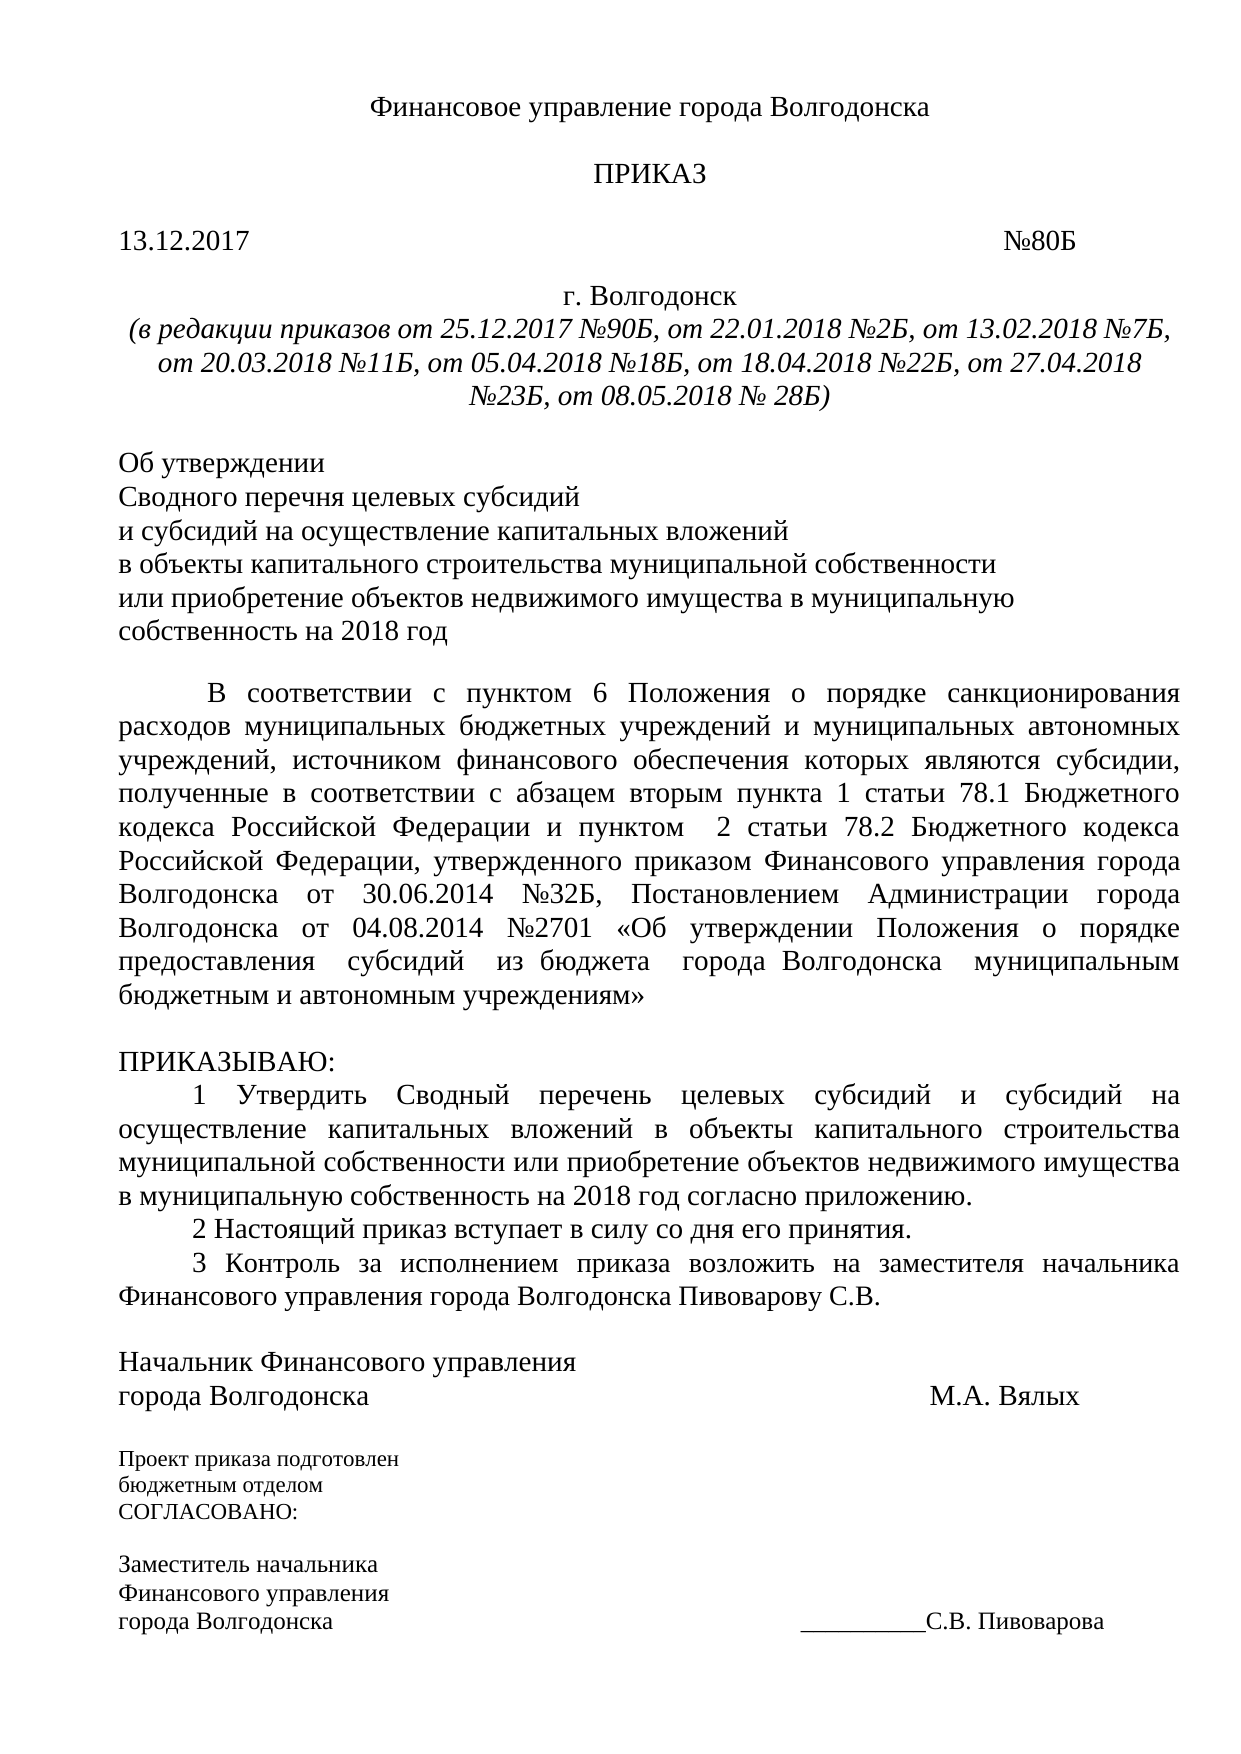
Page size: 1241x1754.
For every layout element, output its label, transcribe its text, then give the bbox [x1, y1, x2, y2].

text ПРИКАЗЫВАЮ: [118, 1044, 1181, 1077]
text 3 Контроль за исполнением приказа возложить на заместителя начальника Финансового управления города Волгодонска Пивоварову С.В. [118, 1245, 1181, 1311]
text Об утверждении [118, 446, 1181, 479]
text бюджетным отделом [118, 1472, 1181, 1498]
title Финансовое управление города Волгодонска [118, 89, 1181, 122]
text Сводного перечня целевых субсидий [118, 479, 1181, 513]
text 2 Настоящий приказ вступает в силу со дня его принятия. [118, 1212, 1181, 1245]
text города Волгодонска __________С.В. Пивоварова [118, 1606, 1181, 1635]
text или приобретение объектов недвижимого имущества в муниципальную собственность на 2018 год [118, 580, 1181, 647]
text в объекты капитального строительства муниципальной собственности [118, 546, 1181, 580]
title г. Волгодонск [118, 278, 1181, 311]
text Финансового управления [118, 1578, 1181, 1606]
text (в редакции приказов от 25.12.2017 №90Б, от 22.01.2018 №2Б, от 13.02.2018 №7Б, от 20.03.2018 №11Б, от 05.04.2018 №18Б, от 18.04.2018 №22Б, от 27.04.2018 №23Б, от 08.05.2018 № 28Б) [118, 311, 1181, 412]
text Заместитель начальника [118, 1549, 1181, 1578]
text Проект приказа подготовлен [118, 1445, 1181, 1472]
text и субсидий на осуществление капитальных вложений [118, 513, 1181, 546]
text В соответствии с пунктом 6 Положения о порядке санкционирования расходов муниципальных бюджетных учреждений и муниципальных автономных учреждений, источником финансового обеспечения которых являются субсидии, полученные в соответствии с абзацем вторым пункта 1 статьи 78.1 Бюджетного кодекса Российской Федерации и пунктом 2 статьи 78.2 Бюджетного кодекса Российской Федерации, утвержденного приказом Финансового управления города Волгодонска от 30.06.2014 №32Б, Постановлением Администрации города Волгодонска от 04.08.2014 №2701 «Об утверждении Положения о порядке предоставления субсидий из бюджета города Волгодонска муниципальным бюджетным и автономным учреждениям» [118, 675, 1181, 1010]
title 13.12.2017 №80Б [118, 223, 1181, 256]
text 1 Утвердить Сводный перечень целевых субсидий и субсидий на осуществление капитальных вложений в объекты капитального строительства муниципальной собственности или приобретение объектов недвижимого имущества в муниципальную собственность на 2018 год согласно приложению. [118, 1077, 1181, 1212]
text Начальник Финансового управления [118, 1344, 1181, 1378]
text города Волгодонска М.А. Вялых [118, 1378, 1181, 1412]
text СОГЛАСОВАНО: [118, 1498, 1181, 1524]
title ПРИКАЗ [118, 156, 1181, 189]
